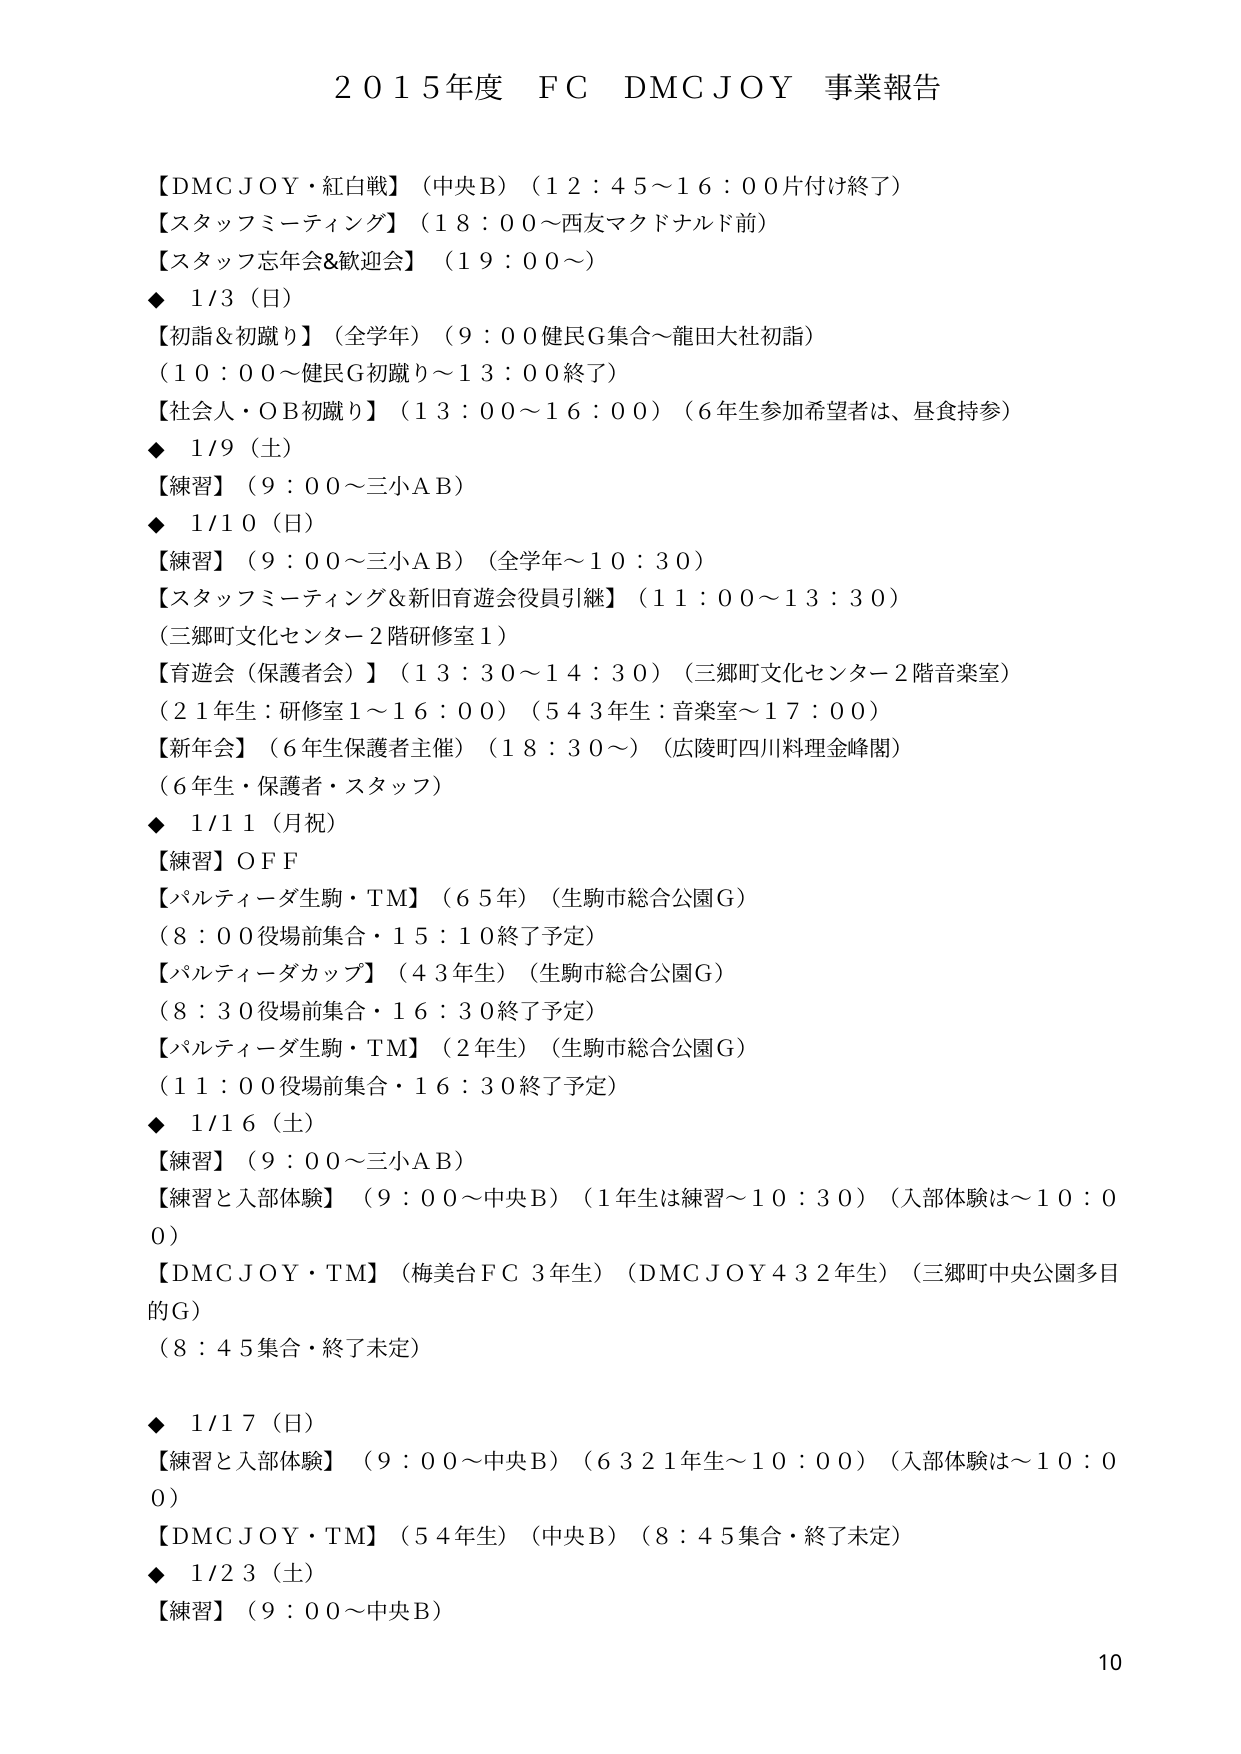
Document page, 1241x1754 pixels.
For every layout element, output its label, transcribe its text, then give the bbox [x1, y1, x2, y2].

text ◆ １/１６（土） [148, 1104, 1122, 1141]
text ◆ １/３（日） [148, 279, 1122, 316]
text 【社会人・ＯＢ初蹴り】（１３：００～１６：００）（６年生参加希望者は、昼食持参） [148, 391, 1122, 429]
text （８：４５集合・終了未定） [148, 1329, 1122, 1366]
text ◆ １/１７（日） [148, 1404, 1122, 1441]
text 【スタッフミーティング】（１８：００〜西友マクドナルド前） [148, 204, 1122, 241]
text 【練習】（９：００～中央Ｂ） [148, 1591, 1122, 1629]
text 【初詣＆初蹴り】（全学年）（９：００健民Ｇ集合～龍田大社初詣） [148, 316, 1122, 354]
text ◆ １/１０（日） [148, 504, 1122, 541]
text （２１年生：研修室１～１６：００）（５４３年生：音楽室～１７：００） [148, 691, 1122, 729]
text （６年生・保護者・スタッフ） [148, 766, 1122, 804]
text 【練習】（９：００～三小ＡＢ） [148, 466, 1122, 504]
text 【スタッフミーティング＆新旧育遊会役員引継】（１１：００～１３：３０） [148, 579, 1122, 616]
text 【育遊会（保護者会）】（１３：３０～１４：３０）（三郷町文化センター２階音楽室） [148, 654, 1122, 691]
text 【ＤＭＣＪＯＹ・ＴＭ】（５４年生）（中央Ｂ）（８：４５集合・終了未定） [148, 1516, 1122, 1554]
text ◆ １/２３（土） [148, 1554, 1122, 1591]
text 【練習】ＯＦＦ [148, 841, 1122, 879]
text 【パルティーダ生駒・ＴＭ】（２年生）（生駒市総合公園Ｇ） [148, 1029, 1122, 1066]
text 【ＤＭＣＪＯＹ・ＴＭ】（梅美台ＦＣ ３年生）（ＤＭＣＪＯＹ４３２年生）（三郷町中央公園多目的Ｇ） [148, 1254, 1122, 1329]
text 【練習】（９：００～三小ＡＢ） [148, 1141, 1122, 1179]
text 【パルティーダカップ】（４３年生）（生駒市総合公園Ｇ） [148, 954, 1122, 991]
text 【新年会】（６年生保護者主催）（１８：３０～）（広陵町四川料理金峰閣） [148, 729, 1122, 766]
text （１１：００役場前集合・１６：３０終了予定） [148, 1066, 1122, 1104]
text （８：００役場前集合・１５：１０終了予定） [148, 916, 1122, 954]
text ◆ １/１１（月祝） [148, 804, 1122, 841]
text 【ＤＭＣＪＯＹ・紅白戦】（中央Ｂ）（１２：４５〜１６：００片付け終了） [148, 166, 1122, 204]
text 【練習】（９：００～三小ＡＢ）（全学年～１０：３０） [148, 541, 1122, 579]
text 【練習と入部体験】 （９：００～中央Ｂ）（１年生は練習～１０：３０）（入部体験は～１０：００） [148, 1179, 1122, 1254]
text 【練習と入部体験】 （９：００～中央Ｂ）（６３２１年生～１０：００）（入部体験は～１０：００） [148, 1441, 1122, 1516]
text （１０：００～健民Ｇ初蹴り～１３：００終了） [148, 354, 1122, 391]
text （三郷町文化センター２階研修室１） [148, 616, 1122, 654]
text （８：３０役場前集合・１６：３０終了予定） [148, 991, 1122, 1029]
text ◆ １/９（土） [148, 429, 1122, 466]
text 【スタッフ忘年会&歓迎会】 （１９：００〜） [148, 241, 1122, 279]
text 【パルティーダ生駒・ＴＭ】（６５年）（生駒市総合公園Ｇ） [148, 879, 1122, 916]
